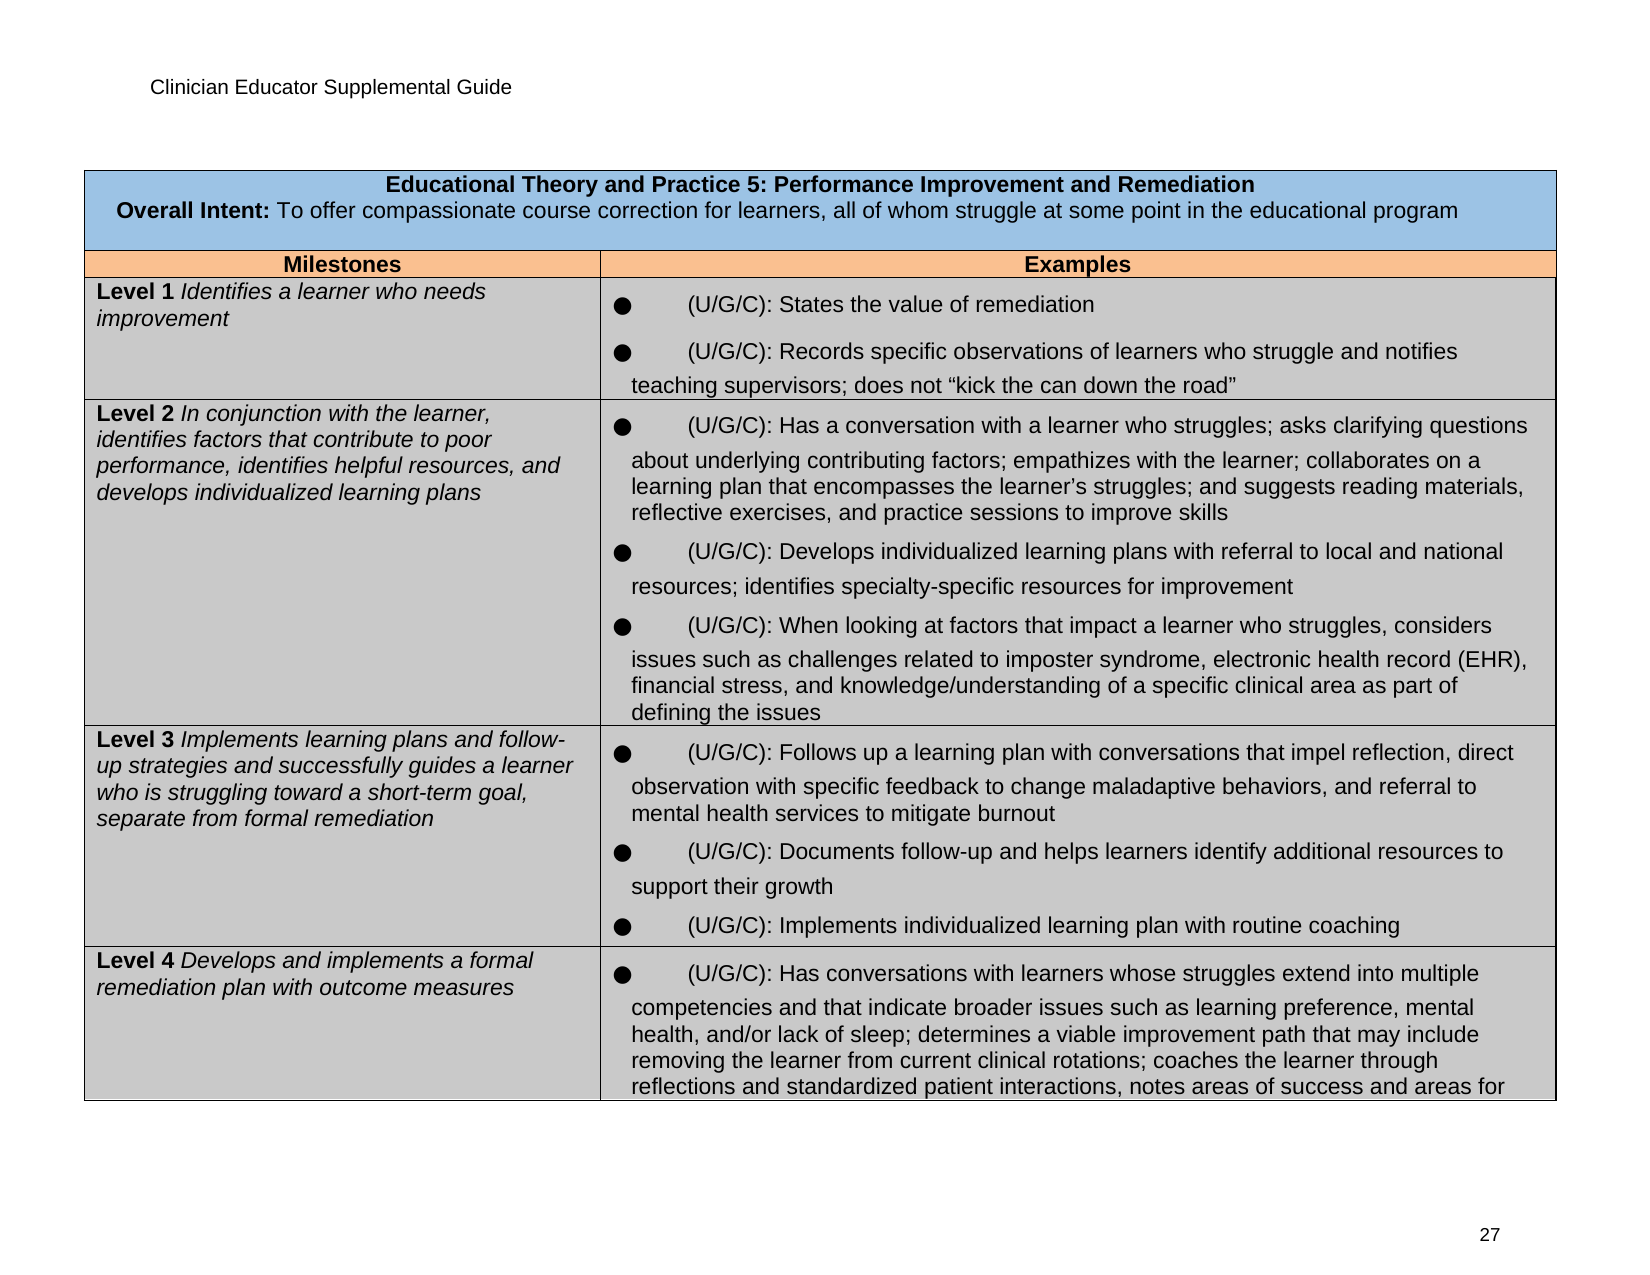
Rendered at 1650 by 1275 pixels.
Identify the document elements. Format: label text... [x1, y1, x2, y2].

table_cell (U/G/C): Has a conversation with a learner who struggles; asks clarifying questions about underlying contributing factors; empathizes with the learner; collaborates on a learning plan that encompasses the learner’s struggles; and suggests reading materials, reflective exercises, and practice sessions to improve skills (U/G/C): Develops individualized learning plans with referral to local and national resources; identifies specialty-specific resources for improvement (U/G/C): When looking at factors that impact a learner who struggles, considers issues such as challenges related to imposter syndrome, electronic health record (EHR), financial stress, and knowledge/understanding of a specific clinical area as part of defining the issues [601, 400, 1555, 725]
table_cell Level 1 Identifies a learner who needs improvement [85, 278, 600, 399]
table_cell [601, 947, 1555, 1099]
table_cell Milestones [85, 251, 600, 277]
table_cell Examples [601, 251, 1556, 277]
table_cell Level 2 In conjunction with the learner, identifies factors that contribute to poor performance, identifies helpful resources, and develops individualized learning plans [85, 400, 600, 725]
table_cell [85, 947, 600, 1099]
table_cell (U/G/C): Follows up a learning plan with conversations that impel reflection, direct observation with specific feedback to change maladaptive behaviors, and referral to mental health services to mitigate burnout (U/G/C): Documents follow-up and helps learners identify additional resources to support their growth (U/G/C): Implements individualized learning plan with routine coaching [601, 726, 1555, 946]
table_header Educational Theory and Practice 5: Performance Improvement and Remediation Overall Intent: To offer compassionate course correction for learners, all of whom struggle at some point in the educational program [85, 171, 1556, 250]
table_cell Level 3 Implements learning plans and follow-up strategies and successfully guides a learner who is struggling toward a short-term goal, separate from formal remediation [85, 726, 600, 946]
table_cell (U/G/C): States the value of remediation (U/G/C): Records specific observations of learners who struggle and notifies teaching supervisors; does not “kick the can down the road” [601, 278, 1555, 399]
